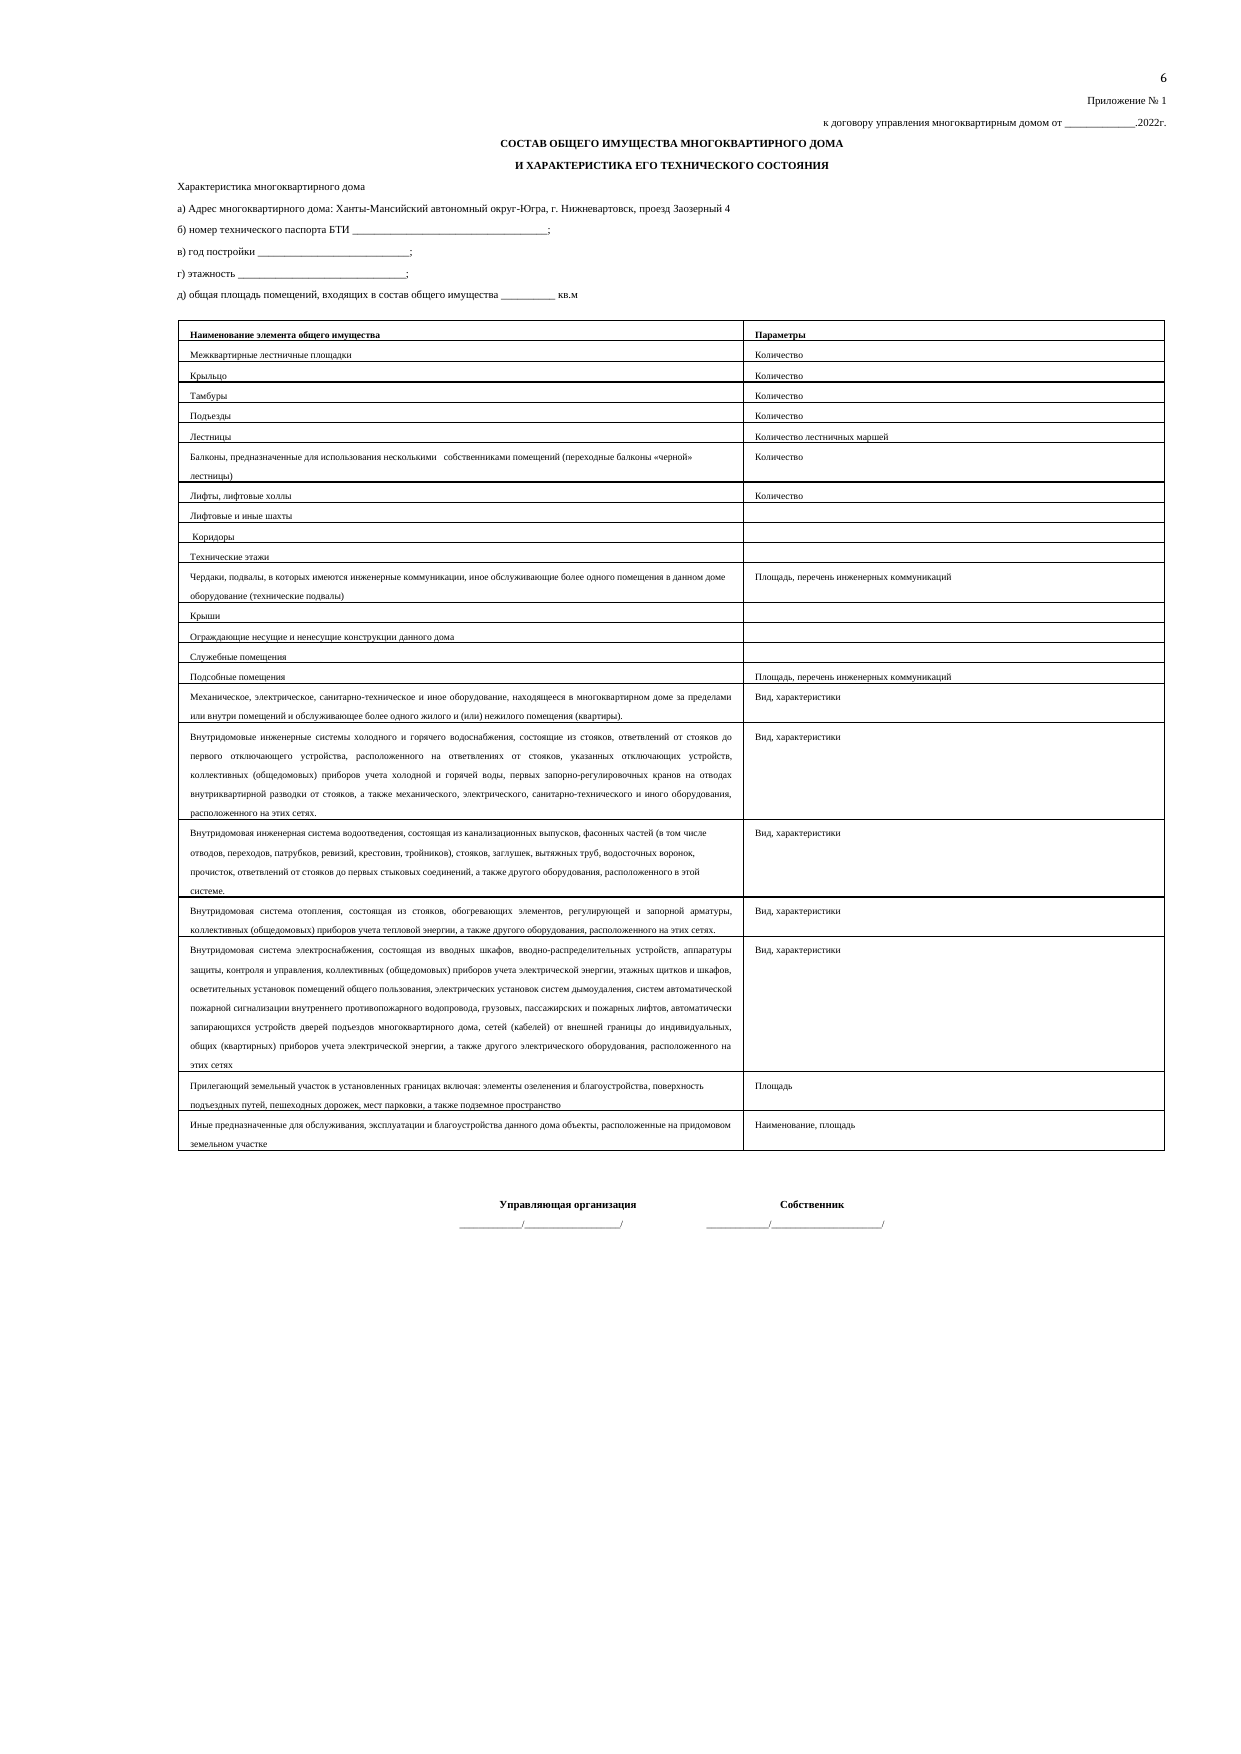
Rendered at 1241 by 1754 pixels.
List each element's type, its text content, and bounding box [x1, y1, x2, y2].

text к договору управления многоквартирным домом от _____________.2022г. [177, 107, 1167, 128]
table_cell Внутридомовая система электроснабжения, состоящая из вводных шкафов, вводно-распределительных устройств, аппаратуры защиты, контроля и управления, коллективных (общедомовых) приборов учета электрической энергии, этажных щитков и шкафов, осветительных установок помещений общего пользования, электрических установок систем дымоудаления, систем автоматической пожарной сигнализации внутреннего противопожарного водопровода, грузовых, пассажирских и пожарных лифтов, автоматически запирающихся устройств дверей подъездов многоквартирного дома, сетей (кабелей) от внешней границы до индивидуальных, общих (квартирных) приборов учета электрической энергии, а также другого электрического оборудования, расположенного на этих сетях [179, 937, 743, 1071]
table_cell Лестницы [179, 423, 743, 442]
table_cell [744, 503, 1164, 522]
table_cell Подъезды [179, 403, 743, 422]
table_cell [744, 523, 1164, 542]
table_cell [744, 643, 1164, 662]
text _____________/____________________/ _____________/_______________________/ [177, 1211, 1167, 1230]
table_cell Количество [744, 443, 1164, 481]
table_cell Ограждающие несущие и ненесущие конструкции данного дома [179, 623, 743, 642]
text Характеристика многоквартирного дома [177, 172, 1167, 193]
table_cell Балконы, предназначенные для использования несколькими собственниками помещений (переходные балконы «черной» лестницы) [179, 443, 743, 481]
table_cell Чердаки, подвалы, в которых имеются инженерные коммуникации, иное обслуживающие более одного помещения в данном доме оборудование (технические подвалы) [179, 563, 743, 602]
table_cell Площадь [744, 1072, 1164, 1110]
text И ХАРАКТЕРИСТИКА ЕГО ТЕХНИЧЕСКОГО СОСТОЯНИЯ [177, 150, 1167, 172]
table_cell Лифты, лифтовые холлы [179, 483, 743, 502]
table_cell Подсобные помещения [179, 663, 743, 682]
table_cell Лифтовые и иные шахты [179, 503, 743, 522]
table_cell [744, 623, 1164, 642]
table_cell Механическое, электрическое, санитарно-техническое и иное оборудование, находящееся в многоквартирном доме за пределами или внутри помещений и обслуживающее более одного жилого и (или) нежилого помещения (квартиры). [179, 684, 743, 722]
table_cell Вид, характеристики [744, 820, 1164, 896]
table_cell Тамбуры [179, 383, 743, 402]
table_header Наименование элемента общего имущества [179, 321, 743, 340]
text Приложение № 1 [177, 85, 1167, 107]
text д) общая площадь помещений, входящих в состав общего имущества __________ кв.м [177, 279, 1167, 301]
table_cell Прилегающий земельный участок в установленных границах включая: элементы озеленения и благоустройства, поверхность подъездных путей, пешеходных дорожек, мест парковки, а также подземное пространство [179, 1072, 743, 1110]
text а) Адрес многоквартирного дома: Ханты-Мансийский автономный округ-Югра, г. Нижневартовск, проезд Заозерный 4 [177, 193, 1167, 215]
table_cell Служебные помещения [179, 643, 743, 662]
table_cell [744, 543, 1164, 562]
table_cell Вид, характеристики [744, 684, 1164, 722]
text Управляющая организация Собственник [177, 1189, 1167, 1211]
table_cell Иные предназначенные для обслуживания, эксплуатации и благоустройства данного дома объекты, расположенные на придомовом земельном участке [179, 1111, 743, 1150]
text в) год постройки ____________________________; [177, 236, 1167, 258]
table_cell Количество [744, 403, 1164, 422]
table_cell Внутридомовая система отопления, состоящая из стояков, обогревающих элементов, регулирующей и запорной арматуры, коллективных (общедомовых) приборов учета тепловой энергии, а также другого оборудования, расположенного на этих сетях. [179, 898, 743, 936]
table_cell Количество [744, 383, 1164, 402]
table_cell Площадь, перечень инженерных коммуникаций [744, 563, 1164, 602]
table_cell Технические этажи [179, 543, 743, 562]
table_cell Количество [744, 341, 1164, 361]
table_cell Вид, характеристики [744, 723, 1164, 819]
table_cell Количество [744, 362, 1164, 381]
table_cell Количество лестничных маршей [744, 423, 1164, 442]
table_cell Внутридомовая инженерная система водоотведения, состоящая из канализационных выпусков, фасонных частей (в том числе отводов, переходов, патрубков, ревизий, крестовин, тройников), стояков, заглушек, вытяжных труб, водосточных воронок, прочисток, ответвлений от стояков до первых стыковых соединений, а также другого оборудования, расположенного в этой системе. [179, 820, 743, 896]
table_cell Количество [744, 483, 1164, 502]
table_cell Крыльцо [179, 362, 743, 381]
table_cell Площадь, перечень инженерных коммуникаций [744, 663, 1164, 682]
table_cell [744, 603, 1164, 622]
table_cell Крыши [179, 603, 743, 622]
table_cell Коридоры [179, 523, 743, 542]
table_cell Вид, характеристики [744, 937, 1164, 1071]
table_header Параметры [744, 321, 1164, 340]
text г) этажность _______________________________; [177, 258, 1167, 279]
table_cell Вид, характеристики [744, 898, 1164, 936]
table_cell Межквартирные лестничные площадки [179, 341, 743, 361]
table_cell Наименование, площадь [744, 1111, 1164, 1150]
text СОСТАВ ОБЩЕГО ИМУЩЕСТВА МНОГОКВАРТИРНОГО ДОМА [177, 128, 1167, 150]
text б) номер технического паспорта БТИ ____________________________________; [177, 215, 1167, 236]
table_cell Внутридомовые инженерные системы холодного и горячего водоснабжения, состоящие из стояков, ответвлений от стояков до первого отключающего устройства, расположенного на ответвлениях от стояков, указанных отключающих устройств, коллективных (общедомовых) приборов учета холодной и горячей воды, первых запорно-регулировочных кранов на отводах внутриквартирной разводки от стояков, а также механического, электрического, санитарно-технического и иного оборудования, расположенного на этих сетях. [179, 723, 743, 819]
